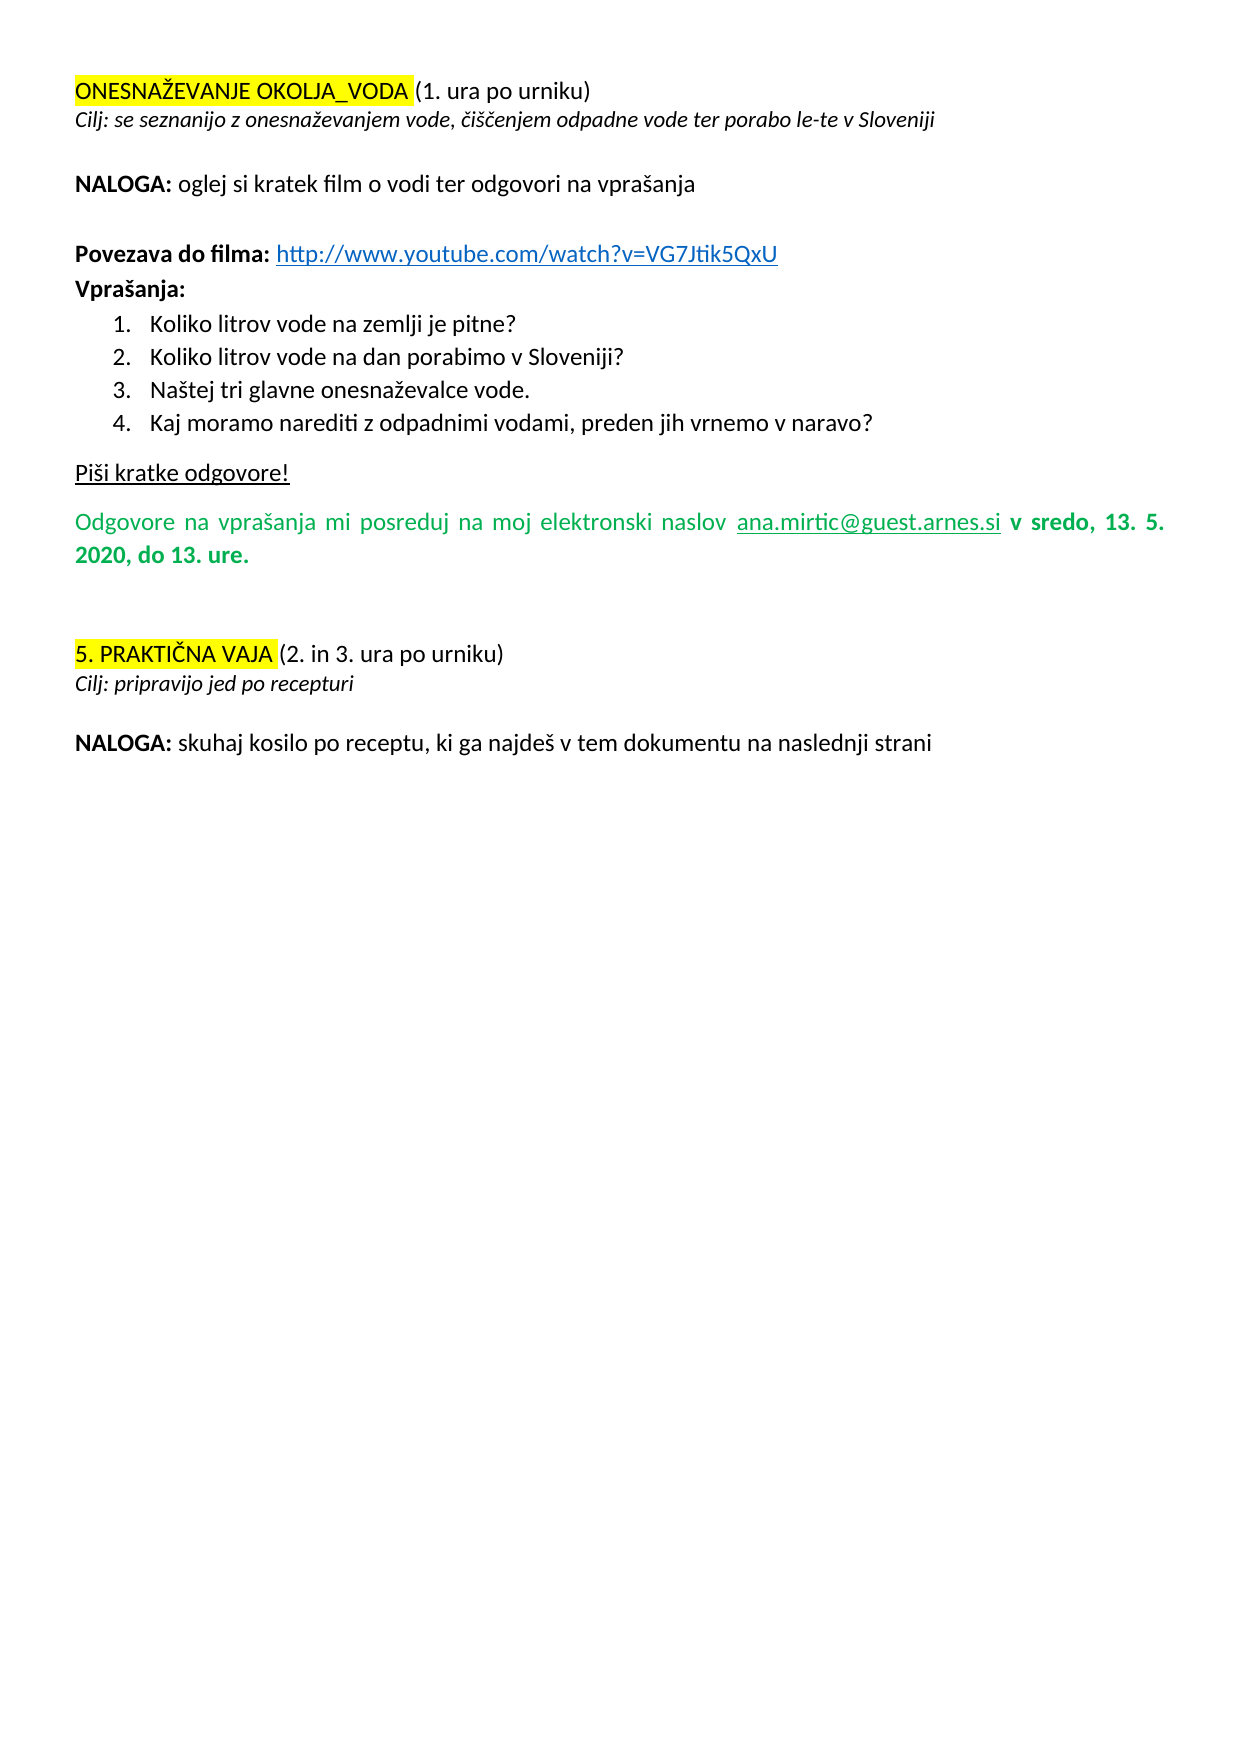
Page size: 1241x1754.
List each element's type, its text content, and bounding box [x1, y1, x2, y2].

list Koliko litrov vode na dan porabimo v Sloveniji? [112, 341, 1165, 372]
list Povezava do filma: http://www.youtube.com/watch?v=VG7Jtik5QxU [75, 238, 1165, 269]
list Naštej tri glavne onesnaževalce vode. [112, 374, 1165, 405]
text Cilj: pripravijo jed po recepturi [75, 669, 1165, 697]
text Odgovore na vprašanja mi posreduj na moj elektronski naslov ana.mirtic@guest.arnes.si v sredo, 13. 5. 2020, do 13. ure. [75, 506, 1165, 570]
text ONESNAŽEVANJE OKOLJA_VODA (1. ura po urniku) [414, 75, 1165, 106]
text Cilj: se seznanijo z onesnaževanjem vode, čiščenjem odpadne vode ter porabo le-te v Sloveniji [75, 106, 1165, 133]
text 5. PRAKTIČNA VAJA (2. in 3. ura po urniku) [75, 638, 1165, 669]
text NALOGA: oglej si kratek film o vodi ter odgovori na vprašanja [75, 168, 1165, 199]
text NALOGA: skuhaj kosilo po receptu, ki ga najdeš v tem dokumentu na naslednji strani [75, 728, 1165, 758]
text Vprašanja: [75, 273, 1165, 304]
list Koliko litrov vode na zemlji je pitne? [112, 308, 1165, 339]
text Piši kratke odgovore! [75, 457, 1165, 487]
list Kaj moramo narediti z odpadnimi vodami, preden jih vrnemo v naravo? [112, 407, 1165, 438]
